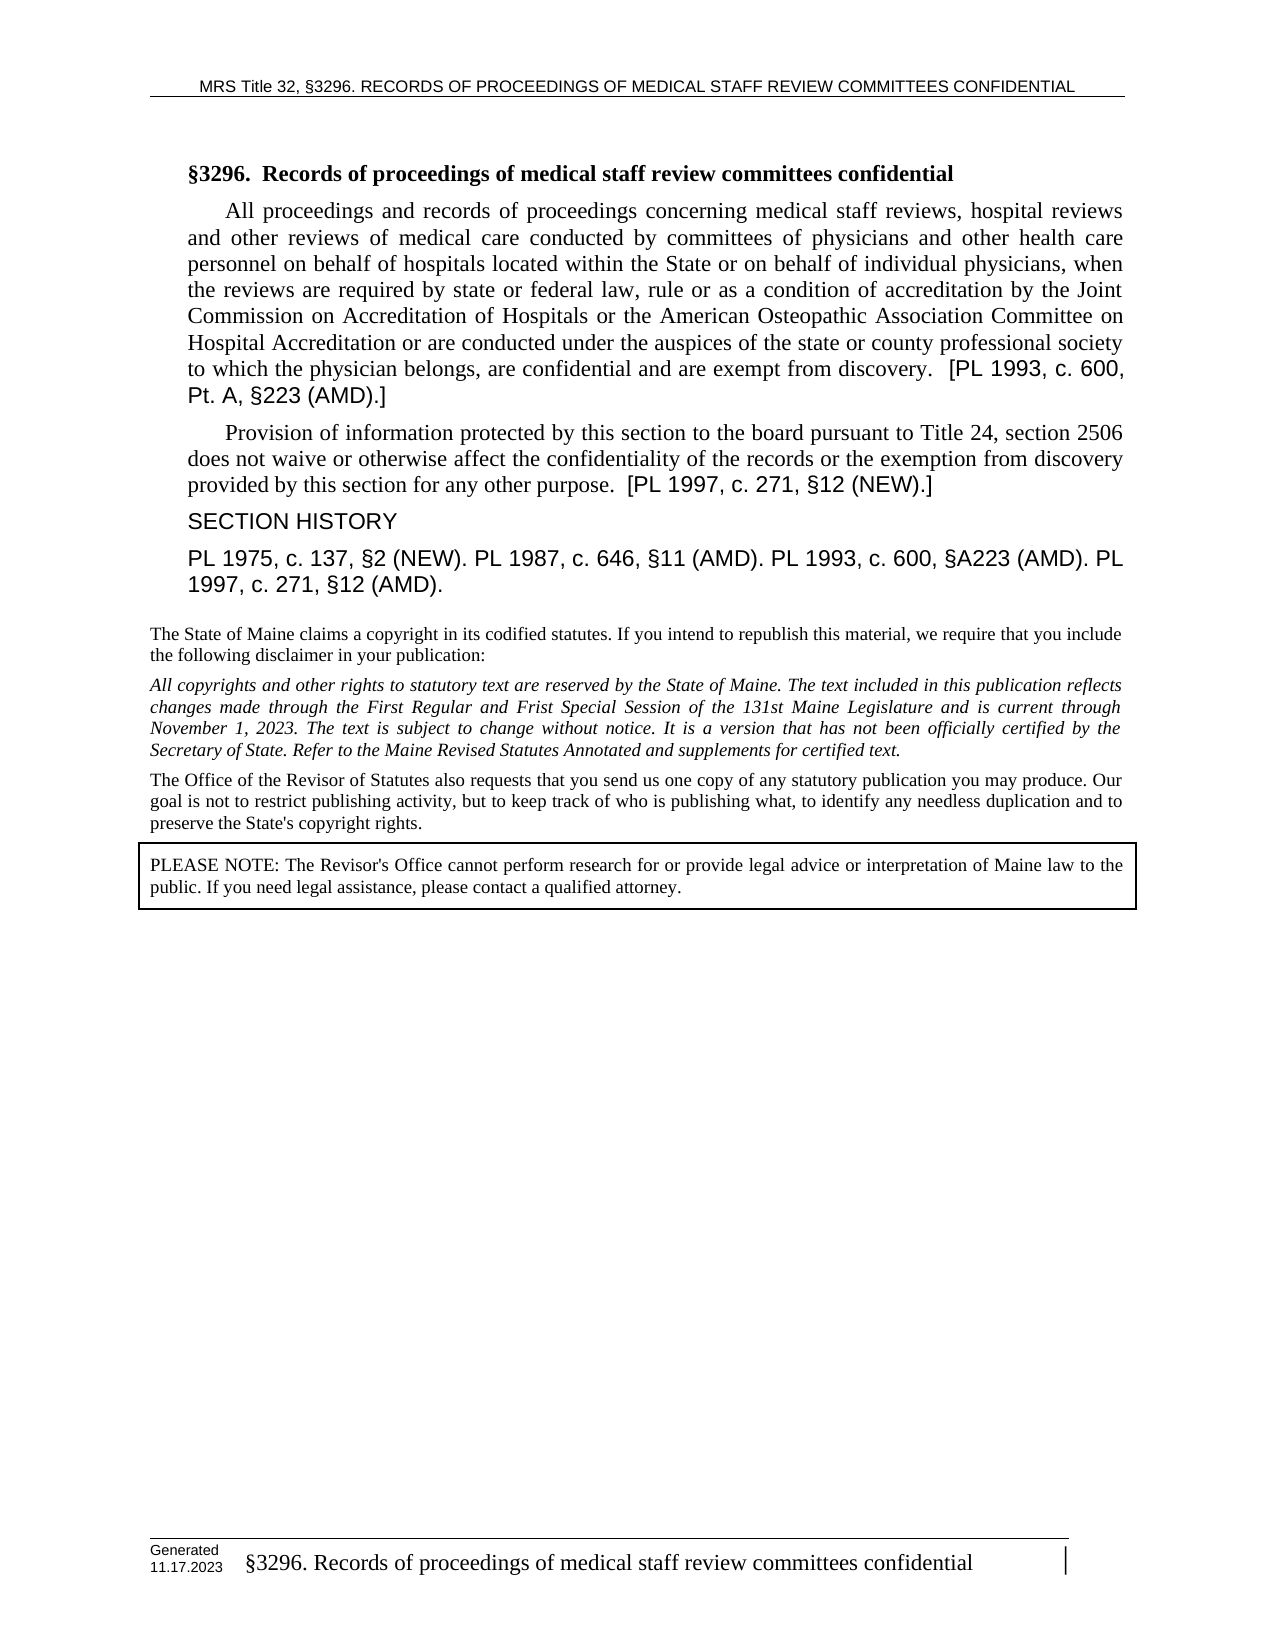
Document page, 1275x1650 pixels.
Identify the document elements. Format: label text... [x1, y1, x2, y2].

text §3296. Records of proceedings of medical staff review committees confidential [187, 160, 1125, 187]
text PL 1975, c. 137, §2 (NEW). PL 1987, c. 646, §11 (AMD). PL 1993, c. 600, §A223 (AMD). PL 1997, c. 271, §12 (AMD). [187, 545, 1125, 598]
text Provision of information protected by this section to the board pursuant to Title 24, section 2506 does not waive or otherwise affect the confidentiality of the records or the exemption from discovery provided by this section for any other purpose. [PL 1997, c. 271, §12 (NEW).] [187, 418, 1125, 498]
text SECTION HISTORY [187, 508, 1125, 534]
text All proceedings and records of proceedings concerning medical staff reviews, hospital reviews and other reviews of medical care conducted by committees of physicians and other health care personnel on behalf of hospitals located within the State or on behalf of individual physicians, when the reviews are required by state or federal law, rule or as a condition of accreditation by the Joint Commission on Accreditation of Hospitals or the American Osteopathic Association Committee on Hospital Accreditation or are conducted under the auspices of the state or county professional society to which the physician belongs, are confidential and are exempt from discovery. [PL 1993, c. 600, Pt. A, §223 (AMD).] [187, 197, 1125, 408]
text PLEASE NOTE: The Revisor's Office cannot perform research for or provide legal advice or interpretation of Maine law to the public. If you need legal assistance, please contact a qualified attorney. [140, 844, 1135, 908]
text All copyrights and other rights to statutory text are reserved by the State of Maine. The text included in this publication reflects changes made through the First Regular and Frist Special Session of the 131st Maine Legislature and is current through November 1, 2023 . The text is subject to change without notice. It is a version that has not been officially certified by the Secretary of State. Refer to the Maine Revised Statutes Annotated and supplements for certified text. [150, 674, 1125, 760]
text The Office of the Revisor of Statutes also requests that you send us one copy of any statutory publication you may produce. Our goal is not to restrict publishing activity, but to keep track of who is publishing what, to identify any needless duplication and to preserve the State's copyright rights. [150, 769, 1125, 833]
text The State of Maine claims a copyright in its codified statutes. If you intend to republish this material, we require that you include the following disclaimer in your publication: [150, 623, 1125, 666]
